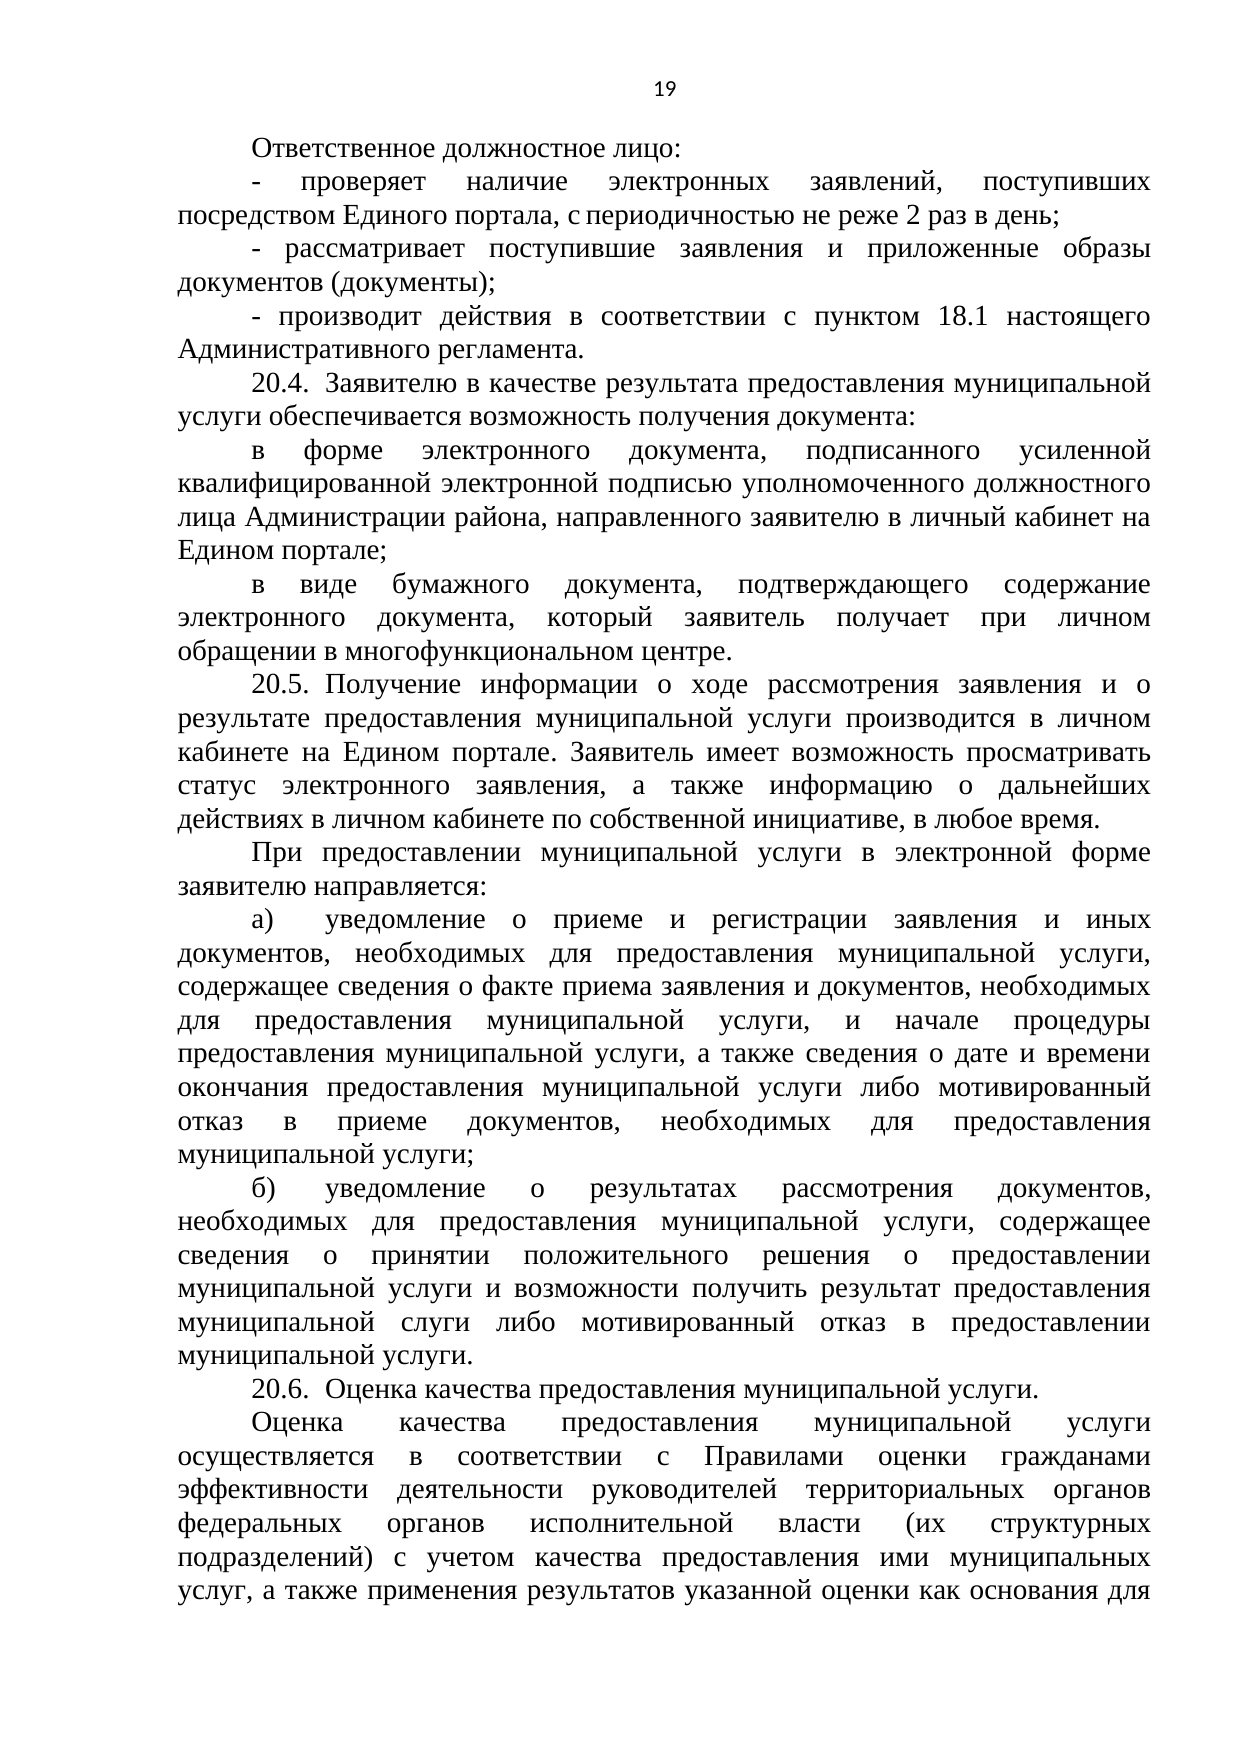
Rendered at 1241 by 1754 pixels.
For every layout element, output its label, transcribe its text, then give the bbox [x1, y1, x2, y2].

text При предоставлении муниципальной услуги в электронной форме заявителю направляется: [177, 834, 1152, 901]
text б) уведомление о результатах рассмотрения документов, необходимых для предоставления муниципальной услуги, содержащее сведения о принятии положительного решения о предоставлении муниципальной услуги и возможности получить результат предоставления муниципальной слуги либо мотивированный отказ в предоставлении муниципальной услуги. [177, 1170, 1152, 1371]
text 20.6. Оценка качества предоставления муниципальной услуги. [177, 1371, 1152, 1404]
text в форме электронного документа, подписанного усиленной квалифицированной электронной подписью уполномоченного должностного лица Администрации района, направленного заявителю в личный кабинет на Едином портале; [177, 432, 1152, 566]
text 20.5. Получение информации о ходе рассмотрения заявления и о результате предоставления муниципальной услуги производится в личном кабинете на Едином портале. Заявитель имеет возможность просматривать статус электронного заявления, а также информацию о дальнейших действиях в личном кабинете по собственной инициативе, в любое время. [177, 667, 1152, 834]
text в виде бумажного документа, подтверждающего содержание электронного документа, который заявитель получает при личном обращении в многофункциональном центре. [177, 566, 1152, 667]
text - производит действия в соответствии с пунктом 18.1 настоящего Административного регламента. [177, 298, 1152, 365]
text а) уведомление о приеме и регистрации заявления и иных документов, необходимых для предоставления муниципальной услуги, содержащее сведения о факте приема заявления и документов, необходимых для предоставления муниципальной услуги, и начале процедуры предоставления муниципальной услуги, а также сведения о дате и времени окончания предоставления муниципальной услуги либо мотивированный отказ в приеме документов, необходимых для предоставления муниципальной услуги; [177, 901, 1152, 1170]
text 20.4. Заявителю в качестве результата предоставления муниципальной услуги обеспечивается возможность получения документа: [177, 365, 1152, 432]
text Ответственное должностное лицо: [177, 130, 1152, 163]
text - проверяет наличие электронных заявлений, поступивших посредством Единого портала, с периодичностью не реже 2 раз в день; [177, 163, 1152, 231]
text - рассматривает поступившие заявления и приложенные образы документов (документы); [177, 231, 1152, 298]
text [177, 1404, 1152, 1606]
